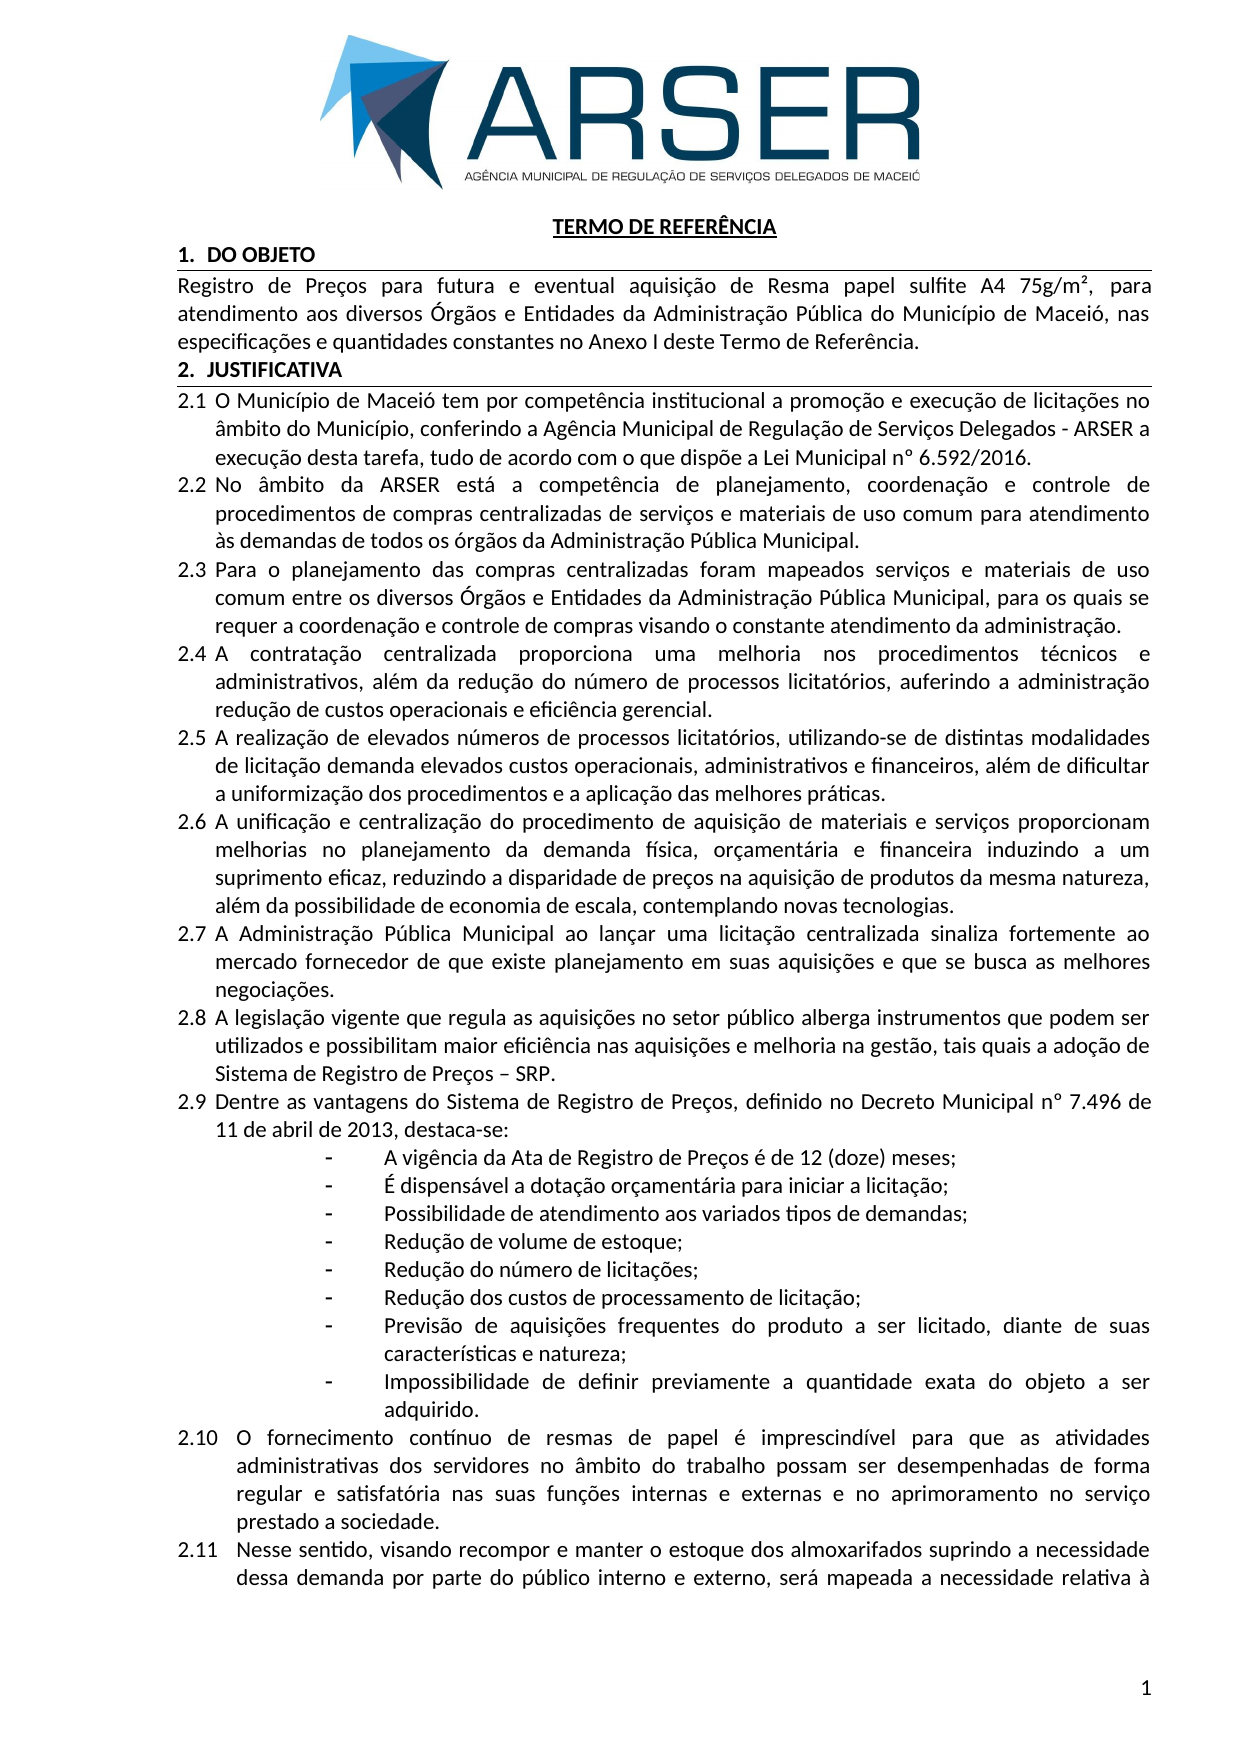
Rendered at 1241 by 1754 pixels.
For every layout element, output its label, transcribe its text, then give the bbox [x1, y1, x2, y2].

list A vigência da Ata de Registro de Preços é de 12 (doze) meses; [325, 1143, 1152, 1171]
list Previsão de aquisições frequentes do produto a ser licitado, diante de suas características e natureza; [325, 1311, 1152, 1367]
list A legislação vigente que regula as aquisições no setor público alberga instrumentos que podem ser utilizados e possibilitam maior eficiência nas aquisições e melhoria na gestão, tais quais a adoção de Sistema de Registro de Preços – SRP. [177, 1003, 1152, 1087]
list Possibilidade de atendimento aos variados tipos de demandas; [325, 1199, 1152, 1227]
list Para o planejamento das compras centralizadas foram mapeados serviços e materiais de uso comum entre os diversos Órgãos e Entidades da Administração Pública Municipal, para os quais se requer a coordenação e controle de compras visando o constante atendimento da administração. [177, 555, 1152, 639]
text TERMO DE REFERÊNCIA [177, 212, 1152, 240]
picture [319, 35, 920, 190]
subtitle JUSTIFICATIVA [177, 355, 1152, 386]
list É dispensável a dotação orçamentária para iniciar a licitação; [325, 1171, 1152, 1199]
list O Município de Maceió tem por competência institucional a promoção e execução de licitações no âmbito do Município, conferindo a Agência Municipal de Regulação de Serviços Delegados - ARSER a execução desta tarefa, tudo de acordo com o que dispõe a Lei Municipal nº 6.592/2016. [177, 387, 1152, 471]
list Redução de volume de estoque; [325, 1227, 1152, 1255]
picture [857, 75, 909, 114]
list Redução do número de licitações; [325, 1255, 1152, 1283]
list O fornecimento contínuo de resmas de papel é imprescindível para que as atividades administrativas dos servidores no âmbito do trabalho possam ser desempenhadas de forma regular e satisfatória nas suas funções internas e externas e no aprimoramento no serviço prestado a sociedade. [177, 1423, 1152, 1535]
list A contratação centralizada proporciona uma melhoria nos procedimentos técnicos e administrativos, além da redução do número de processos licitatórios, auferindo a administração redução de custos operacionais e eficiência gerencial. [177, 639, 1152, 723]
list A unificação e centralização do procedimento de aquisição de materiais e serviços proporcionam melhorias no planejamento da demanda física, orçamentária e financeira induzindo a um suprimento eficaz, reduzindo a disparidade de preços na aquisição de produtos da mesma natureza, além da possibilidade de economia de escala, contemplando novas tecnologias. [177, 807, 1152, 919]
picture [907, 102, 920, 137]
list No âmbito da ARSER está a competência de planejamento, coordenação e controle de procedimentos de compras centralizadas de serviços e materiais de uso comum para atendimento às demandas de todos os órgãos da Administração Pública Municipal. [177, 471, 1152, 555]
list Impossibilidade de definir previamente a quantidade exata do objeto a ser adquirido. [325, 1367, 1152, 1423]
list A Administração Pública Municipal ao lançar uma licitação centralizada sinaliza fortemente ao mercado fornecedor de que existe planejamento em suas aquisições e que se busca as melhores negociações. [177, 919, 1152, 1003]
list Redução dos custos de processamento de licitação; [325, 1283, 1152, 1311]
list A realização de elevados números de processos licitatórios, utilizando-se de distintas modalidades de licitação demanda elevados custos operacionais, administrativos e financeiros, além de dificultar a uniformização dos procedimentos e a aplicação das melhores práticas. [177, 723, 1152, 807]
subtitle DO OBJETO [177, 240, 1152, 270]
list Dentre as vantagens do Sistema de Registro de Preços, definido no Decreto Municipal nº 7.496 de 11 de abril de 2013, destaca-se: [177, 1087, 1152, 1143]
text Registro de Preços para futura e eventual aquisição de Resma papel sulfite A4 75g/m², para atendimento aos diversos Órgãos e Entidades da Administração Pública do Município de Maceió, nas especificações e quantidades constantes no Anexo I deste Termo de Referência. [177, 271, 1152, 355]
